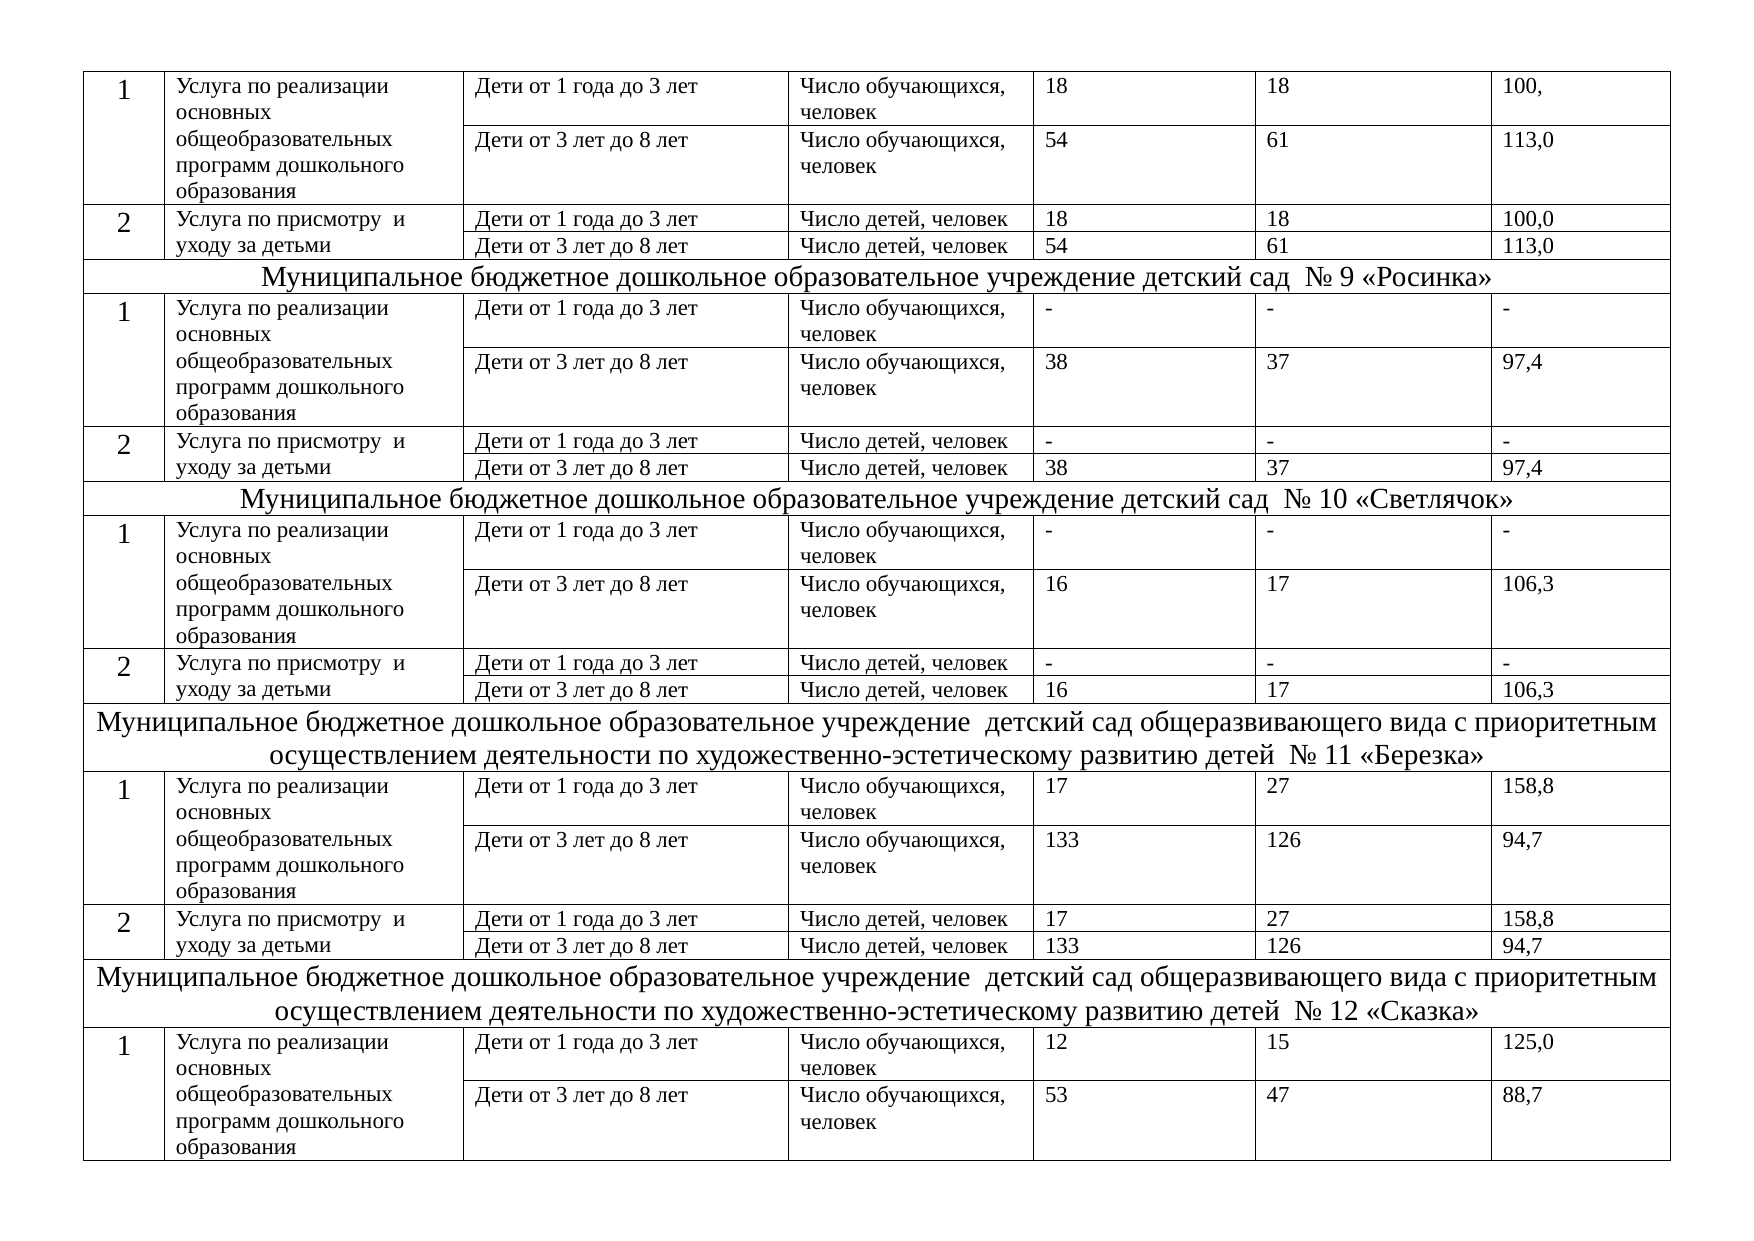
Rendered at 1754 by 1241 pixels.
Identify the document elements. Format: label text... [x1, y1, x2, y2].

table_cell Число обучающихся, человек [789, 1028, 1033, 1080]
table_cell Дети от 3 лет до 8 лет [464, 348, 788, 426]
table_cell Число детей, человек [789, 932, 1033, 958]
table_cell 37 [1256, 454, 1491, 481]
table_cell - [1256, 294, 1491, 347]
table_cell 15 [1256, 1028, 1491, 1080]
table_cell - [1492, 294, 1670, 347]
table_cell 1 [84, 294, 164, 426]
table_cell Число детей, человек [789, 676, 1033, 703]
table_cell 16 [1034, 570, 1255, 648]
table_cell - [1034, 427, 1255, 453]
table_cell 17 [1034, 772, 1255, 825]
table_cell 16 [1034, 676, 1255, 703]
table_cell Дети от 3 лет до 8 лет [464, 932, 788, 958]
table_cell 2 [84, 205, 164, 258]
table_cell - [1492, 516, 1670, 569]
table_cell 106,3 [1492, 570, 1670, 648]
table_cell Дети от 3 лет до 8 лет [464, 570, 788, 648]
table_cell Дети от 3 лет до 8 лет [464, 676, 788, 703]
table_cell 133 [1034, 826, 1255, 904]
table_cell Число обучающихся, человек [789, 348, 1033, 426]
table_cell Муниципальное бюджетное дошкольное образовательное учреждение детский сад № 10 «Светлячок» [84, 482, 1670, 515]
table_cell - [1256, 649, 1491, 675]
table_cell - [1034, 516, 1255, 569]
table_cell Муниципальное бюджетное дошкольное образовательное учреждение детский сад общеразвивающего вида с приоритетным осуществлением деятельности по художественно-эстетическому развитию детей № 12 «Сказка» [84, 960, 1670, 1027]
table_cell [464, 1081, 788, 1159]
table_cell Услуга по присмотру и уходу за детьми [165, 205, 463, 258]
table_cell Число обучающихся, человек [789, 126, 1033, 204]
table_cell 47 [1256, 1081, 1491, 1159]
table_cell Число обучающихся, человек [789, 772, 1033, 825]
table_cell Дети от 1 года до 3 лет [464, 72, 788, 124]
table_cell Дети от 3 лет до 8 лет [464, 126, 788, 204]
table_cell 88,7 [1492, 1081, 1670, 1159]
table_cell - [1034, 649, 1255, 675]
table_cell Число обучающихся, человек [789, 516, 1033, 569]
table_cell 61 [1256, 232, 1491, 258]
table_cell Дети от 1 года до 3 лет [464, 905, 788, 931]
table_cell 17 [1034, 905, 1255, 931]
table_cell Услуга по реализации основных общеобразовательных программ дошкольного образования [165, 772, 463, 904]
table_cell 158,8 [1492, 772, 1670, 825]
table_cell Число обучающихся, человек [789, 826, 1033, 904]
table_cell Муниципальное бюджетное дошкольное образовательное учреждение детский сад № 9 «Росинка» [84, 260, 1670, 293]
table_cell 113,0 [1492, 126, 1670, 204]
table_cell 17 [1256, 570, 1491, 648]
table_cell Дети от 3 лет до 8 лет [464, 826, 788, 904]
table_cell Число обучающихся, человек [789, 294, 1033, 347]
table_cell 106,3 [1492, 676, 1670, 703]
table_cell Число детей, человек [789, 454, 1033, 481]
table_cell 1 [84, 72, 164, 204]
table_cell Услуга по реализации основных общеобразовательных программ дошкольного образования [165, 1028, 463, 1159]
table_cell 100, [1492, 72, 1670, 124]
table_cell Число обучающихся, человек [789, 570, 1033, 648]
table_cell Число обучающихся, человек [789, 1081, 1033, 1159]
table_cell 113,0 [1492, 232, 1670, 258]
table_cell 126 [1256, 932, 1491, 958]
table_cell 37 [1256, 348, 1491, 426]
table_cell 94,7 [1492, 826, 1670, 904]
table_cell Услуга по реализации основных общеобразовательных программ дошкольного образования [165, 516, 463, 648]
table_cell 18 [1256, 205, 1491, 231]
table_cell Дети от 1 года до 3 лет [464, 772, 788, 825]
table_cell 12 [1034, 1028, 1255, 1080]
table_cell 61 [1256, 126, 1491, 204]
table_cell 54 [1034, 232, 1255, 258]
table_cell 1 [84, 1028, 164, 1159]
table_cell Число детей, человек [789, 205, 1033, 231]
table_cell Дети от 1 года до 3 лет [464, 427, 788, 453]
table_cell Услуга по присмотру и уходу за детьми [165, 427, 463, 481]
table_cell Дети от 1 года до 3 лет [464, 294, 788, 347]
table_cell 2 [84, 427, 164, 481]
table_cell - [1492, 649, 1670, 675]
table_cell 27 [1256, 905, 1491, 931]
table_cell 1 [84, 772, 164, 904]
table_cell Число детей, человек [789, 427, 1033, 453]
table_cell 18 [1256, 72, 1491, 124]
table_cell - [1256, 427, 1491, 453]
table_cell Число обучающихся, человек [789, 72, 1033, 124]
table_cell Дети от 1 года до 3 лет [464, 649, 788, 675]
table_cell 17 [1256, 676, 1491, 703]
table_cell Дети от 1 года до 3 лет [464, 205, 788, 231]
table_cell Услуга по реализации основных общеобразовательных программ дошкольного образования [165, 72, 463, 204]
table_cell 126 [1256, 826, 1491, 904]
table_cell 100,0 [1492, 205, 1670, 231]
table_cell Дети от 1 года до 3 лет [464, 1028, 788, 1080]
table_cell Услуга по реализации основных общеобразовательных программ дошкольного образования [165, 294, 463, 426]
table_cell 125,0 [1492, 1028, 1670, 1080]
table_cell 38 [1034, 348, 1255, 426]
table_cell Число детей, человек [789, 232, 1033, 258]
table_cell 54 [1034, 126, 1255, 204]
table_cell Дети от 3 лет до 8 лет [464, 454, 788, 481]
table_cell 53 [1034, 1081, 1255, 1159]
table_cell 97,4 [1492, 348, 1670, 426]
table_cell - [1034, 294, 1255, 347]
table_cell 27 [1256, 772, 1491, 825]
table_cell 158,8 [1492, 905, 1670, 931]
table_cell 2 [84, 905, 164, 958]
table_cell 1 [84, 516, 164, 648]
table_cell - [1492, 427, 1670, 453]
table_cell 38 [1034, 454, 1255, 481]
table_cell 18 [1034, 72, 1255, 124]
table_cell 133 [1034, 932, 1255, 958]
table_cell Дети от 1 года до 3 лет [464, 516, 788, 569]
table_cell - [1256, 516, 1491, 569]
table_cell 2 [84, 649, 164, 703]
table_cell Дети от 3 лет до 8 лет [464, 232, 788, 258]
table_cell 97,4 [1492, 454, 1670, 481]
table_cell Муниципальное бюджетное дошкольное образовательное учреждение детский сад общеразвивающего вида с приоритетным осуществлением деятельности по художественно-эстетическому развитию детей № 11 «Березка» [84, 704, 1670, 771]
table_cell 94,7 [1492, 932, 1670, 958]
table_cell Услуга по присмотру и уходу за детьми [165, 905, 463, 958]
table_cell Число детей, человек [789, 905, 1033, 931]
table_cell 18 [1034, 205, 1255, 231]
table_cell Услуга по присмотру и уходу за детьми [165, 649, 463, 703]
table_cell Число детей, человек [789, 649, 1033, 675]
